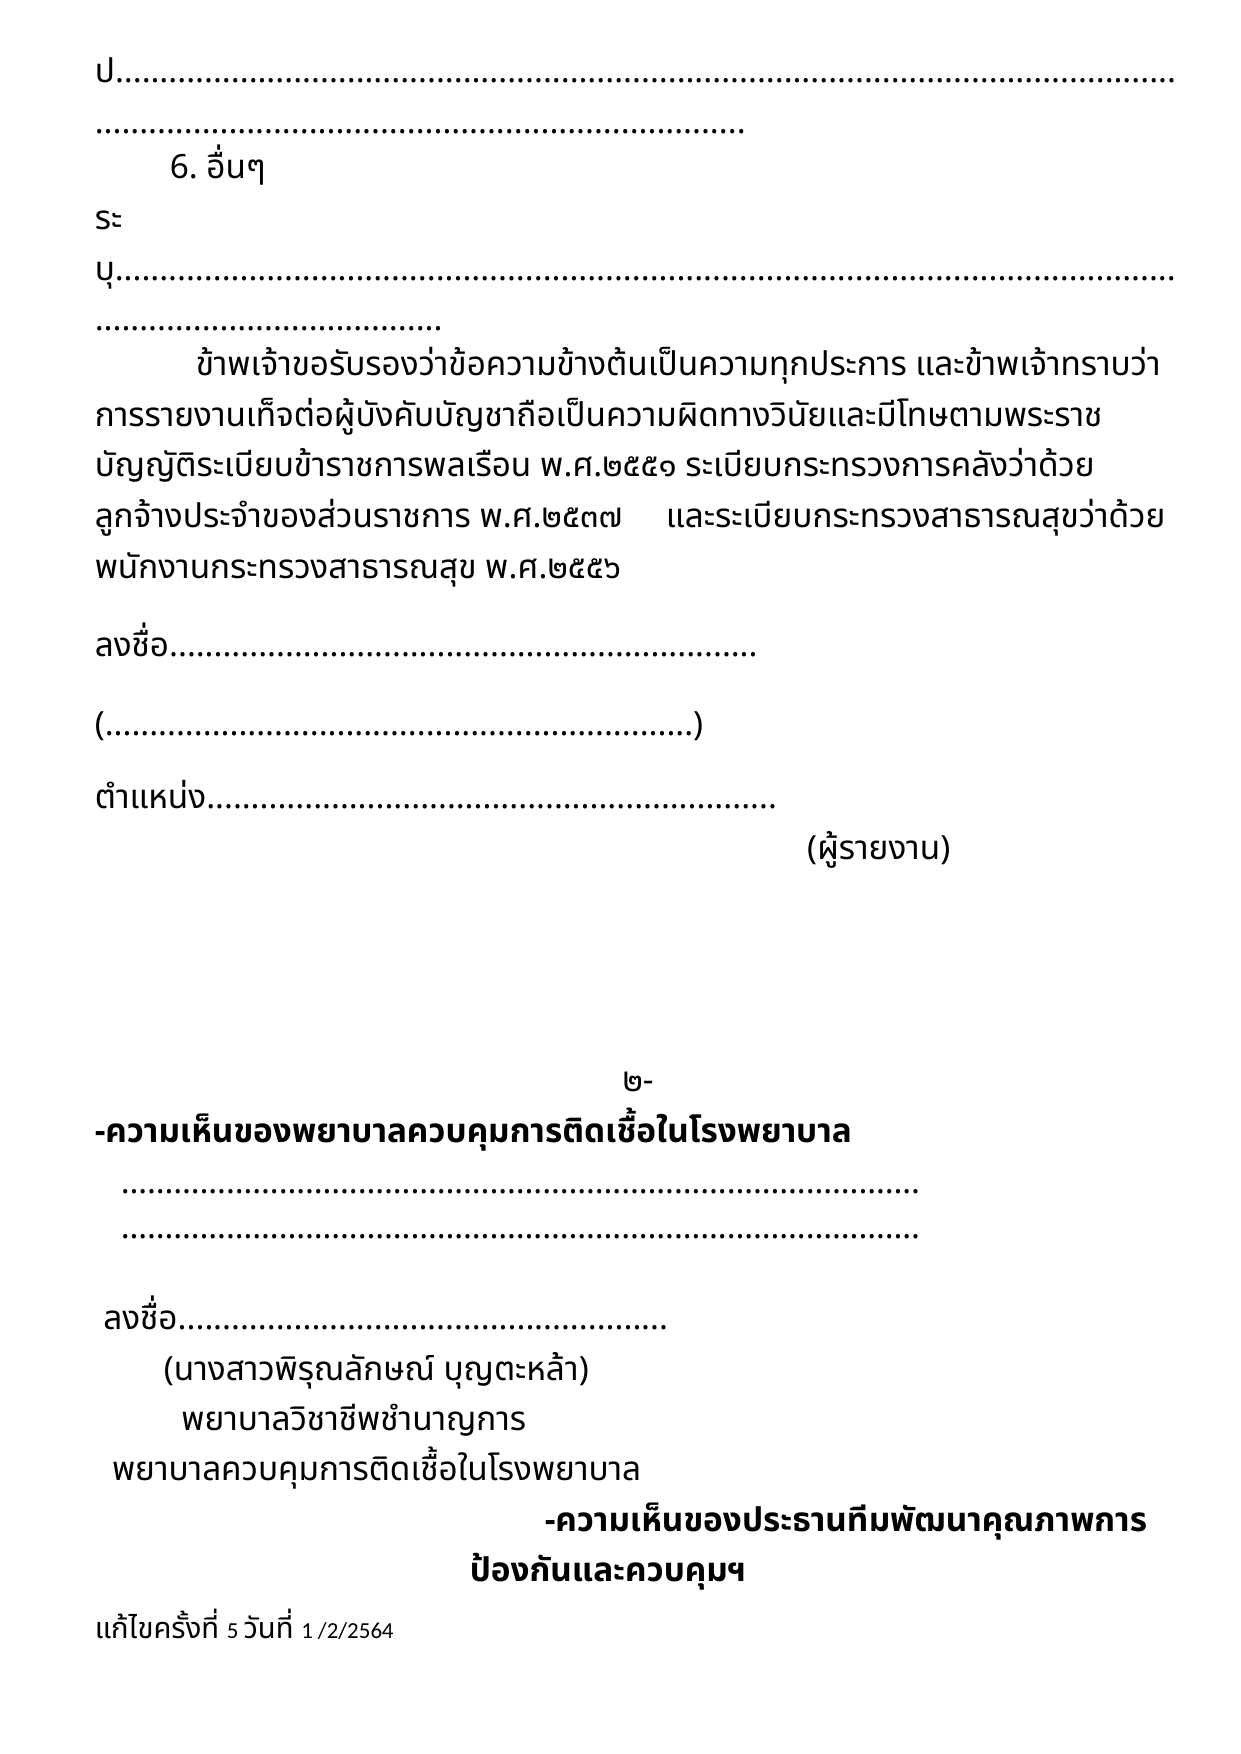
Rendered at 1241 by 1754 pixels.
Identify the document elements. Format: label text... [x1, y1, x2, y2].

text พยาบาลควบคุมการติดเชื้อในโรงพยาบาล [94, 1445, 1181, 1496]
text (นางสาวพิรุณลักษณ์ บุญตะหล้า) [94, 1344, 1181, 1395]
text ลงชื่อ.................................................................. [94, 593, 1181, 672]
text (ผู้รายงาน) [94, 824, 1181, 874]
text ตำแหน่ง................................................................ [94, 745, 1181, 824]
text 6. อื่นๆ ระบุ.............................................................................................................................................................. [94, 143, 1181, 340]
text ลงชื่อ....................................................... [94, 1294, 1181, 1344]
text พยาบาลวิชาชีพชำนาญการ [94, 1395, 1181, 1445]
text -ความเห็นของประธานทีมพัฒนาคุณภาพการป้องกันและควบคุมฯ [469, 1496, 1181, 1597]
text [94, 47, 1181, 143]
text ………………………………………………………………………………. [94, 1157, 1181, 1203]
text ข้าพเจ้าขอรับรองว่าข้อความข้างต้นเป็นความทุกประการ และข้าพเจ้าทราบว่า การรายงานเท็จต่อผู้บังคับบัญชาถือเป็นความผิดทางวินัยและมีโทษตามพระราชบัญญัติระเบียบข้าราชการพลเรือน พ.ศ.๒๕๕๑ ระเบียบกระทรวงการคลังว่าด้วยลูกจ้างประจำของส่วนราชการ พ.ศ.๒๕๓๗ และระเบียบกระทรวงสาธารณสุขว่าด้วยพนักงานกระทรวงสาธารณสุข พ.ศ.๒๕๕๖ [94, 340, 1181, 593]
text ………………………………………………………………………………. [94, 1203, 1181, 1248]
text (..................................................................) [94, 672, 1181, 745]
text -ความเห็นของพยาบาลควบคุมการติดเชื้อในโรงพยาบาล [94, 1107, 1181, 1157]
text ๒- [94, 1056, 1181, 1107]
